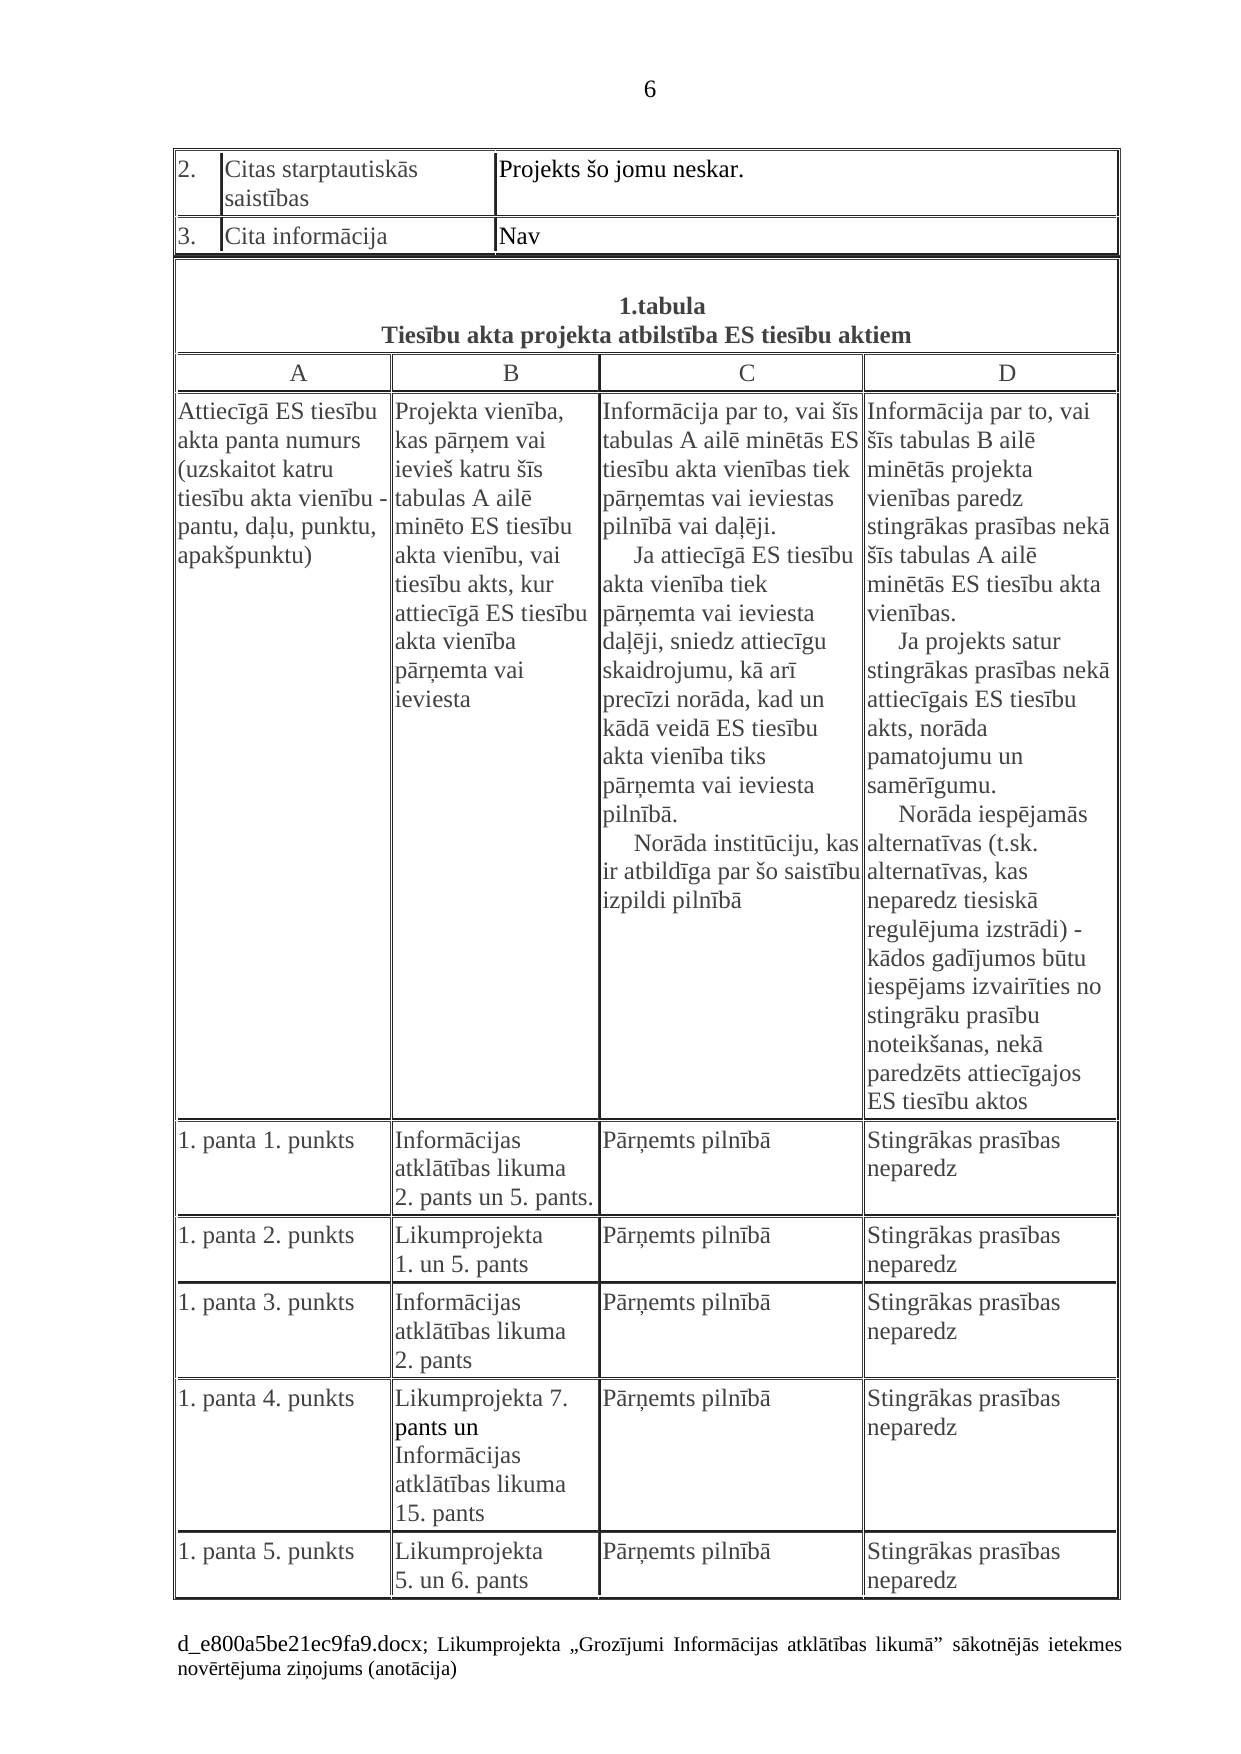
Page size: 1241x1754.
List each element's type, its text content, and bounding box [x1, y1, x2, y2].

table_cell Citas starptautiskās saistības [221, 151, 495, 215]
table_cell Cita informācija [221, 218, 495, 253]
table_cell Informācija par to, vai šīs tabulas B ailē minētās projekta vienības paredz stingrākas prasības nekā šīs tabulas A ailē minētās ES tiesību akta vienības. Ja projekts satur stingrākas prasības nekā attiecīgais ES tiesību akts, norāda pamatojumu un samērīgumu. Norāda iespējamās alternatīvas (t.sk. alternatīvas, kas neparedz tiesiskā regulējuma izstrādi) - kādos gadījumos būtu iespējams izvairīties no stingrāku prasību noteikšanas, nekā paredzēts attiecīgajos ES tiesību aktos [865, 390, 1118, 1118]
table_cell Pārņemts pilnībā [601, 1122, 862, 1214]
table_cell Pārņemts pilnībā [599, 1533, 864, 1597]
table_cell Attiecīgā ES tiesību akta panta numurs (uzskaitot katru tiesību akta vienību - pantu, daļu, punktu, apakšpunktu) [176, 390, 390, 1118]
table_cell Pārņemts pilnībā [601, 1218, 862, 1281]
table_cell 3. [174, 215, 221, 253]
table_cell Informācija par to, vai šīs tabulas A ailē minētās ES tiesību akta vienības tiek pārņemtas vai ieviestas pilnībā vai daļēji. Ja attiecīgā ES tiesību akta vienība tiek pārņemta vai ieviesta daļēji, sniedz attiecīgu skaidrojumu, kā arī precīzi norāda, kad un kādā veidā ES tiesību akta vienība tiks pārņemta vai ieviesta pilnībā. Norāda institūciju, kas ir atbildīga par šo saistību izpildi pilnībā [601, 394, 862, 1118]
table_cell Stingrākas prasības neparedz [864, 1377, 1119, 1530]
table_cell Informācijas atklātības likuma 2. pants un 5. pants. [393, 1122, 598, 1214]
table_cell D [864, 352, 1119, 390]
table_cell Stingrākas prasības neparedz [865, 1281, 1117, 1377]
table_cell B [393, 355, 598, 390]
table_cell 1. panta 3. punkts [176, 1281, 390, 1377]
table_cell Likumprojekta 1. un 5. pants [393, 1218, 598, 1281]
table_cell 1. panta 1. punkts [176, 1118, 390, 1214]
table_cell Nav [495, 215, 1119, 253]
table_cell Likumprojekta 7. pants un Informācijas atklātības likuma 15. pants [393, 1380, 598, 1530]
table_cell 1. panta 2. punkts [176, 1214, 390, 1281]
table_cell C [601, 355, 862, 390]
table_cell A [174, 352, 391, 390]
table_cell Informācijas atklātības likuma 2. pants [393, 1284, 598, 1377]
table_cell Likumprojekta 5. un 6. pants [391, 1533, 599, 1597]
table_cell Projekta vienība, kas pārņem vai ievieš katru šīs tabulas A ailē minēto ES tiesību akta vienību, vai tiesību akts, kur attiecīgā ES tiesību akta vienība pārņemta vai ieviesta [393, 394, 598, 1118]
table_cell 1. panta 4. punkts [174, 1377, 391, 1530]
table_cell Projekts šo jomu neskar. [495, 151, 1117, 215]
table_cell 1. panta 5. punkts [176, 1530, 391, 1597]
table_cell Pārņemts pilnībā [601, 1284, 862, 1377]
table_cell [864, 1530, 1117, 1597]
table_cell Pārņemts pilnībā [601, 1380, 862, 1530]
table_cell Stingrākas prasības neparedz [865, 1118, 1118, 1214]
table_header 1.tabula Tiesību akta projekta atbilstība ES tiesību aktiem [176, 260, 1117, 352]
table_cell 2. [176, 151, 221, 215]
table_cell Stingrākas prasības neparedz [865, 1214, 1118, 1281]
